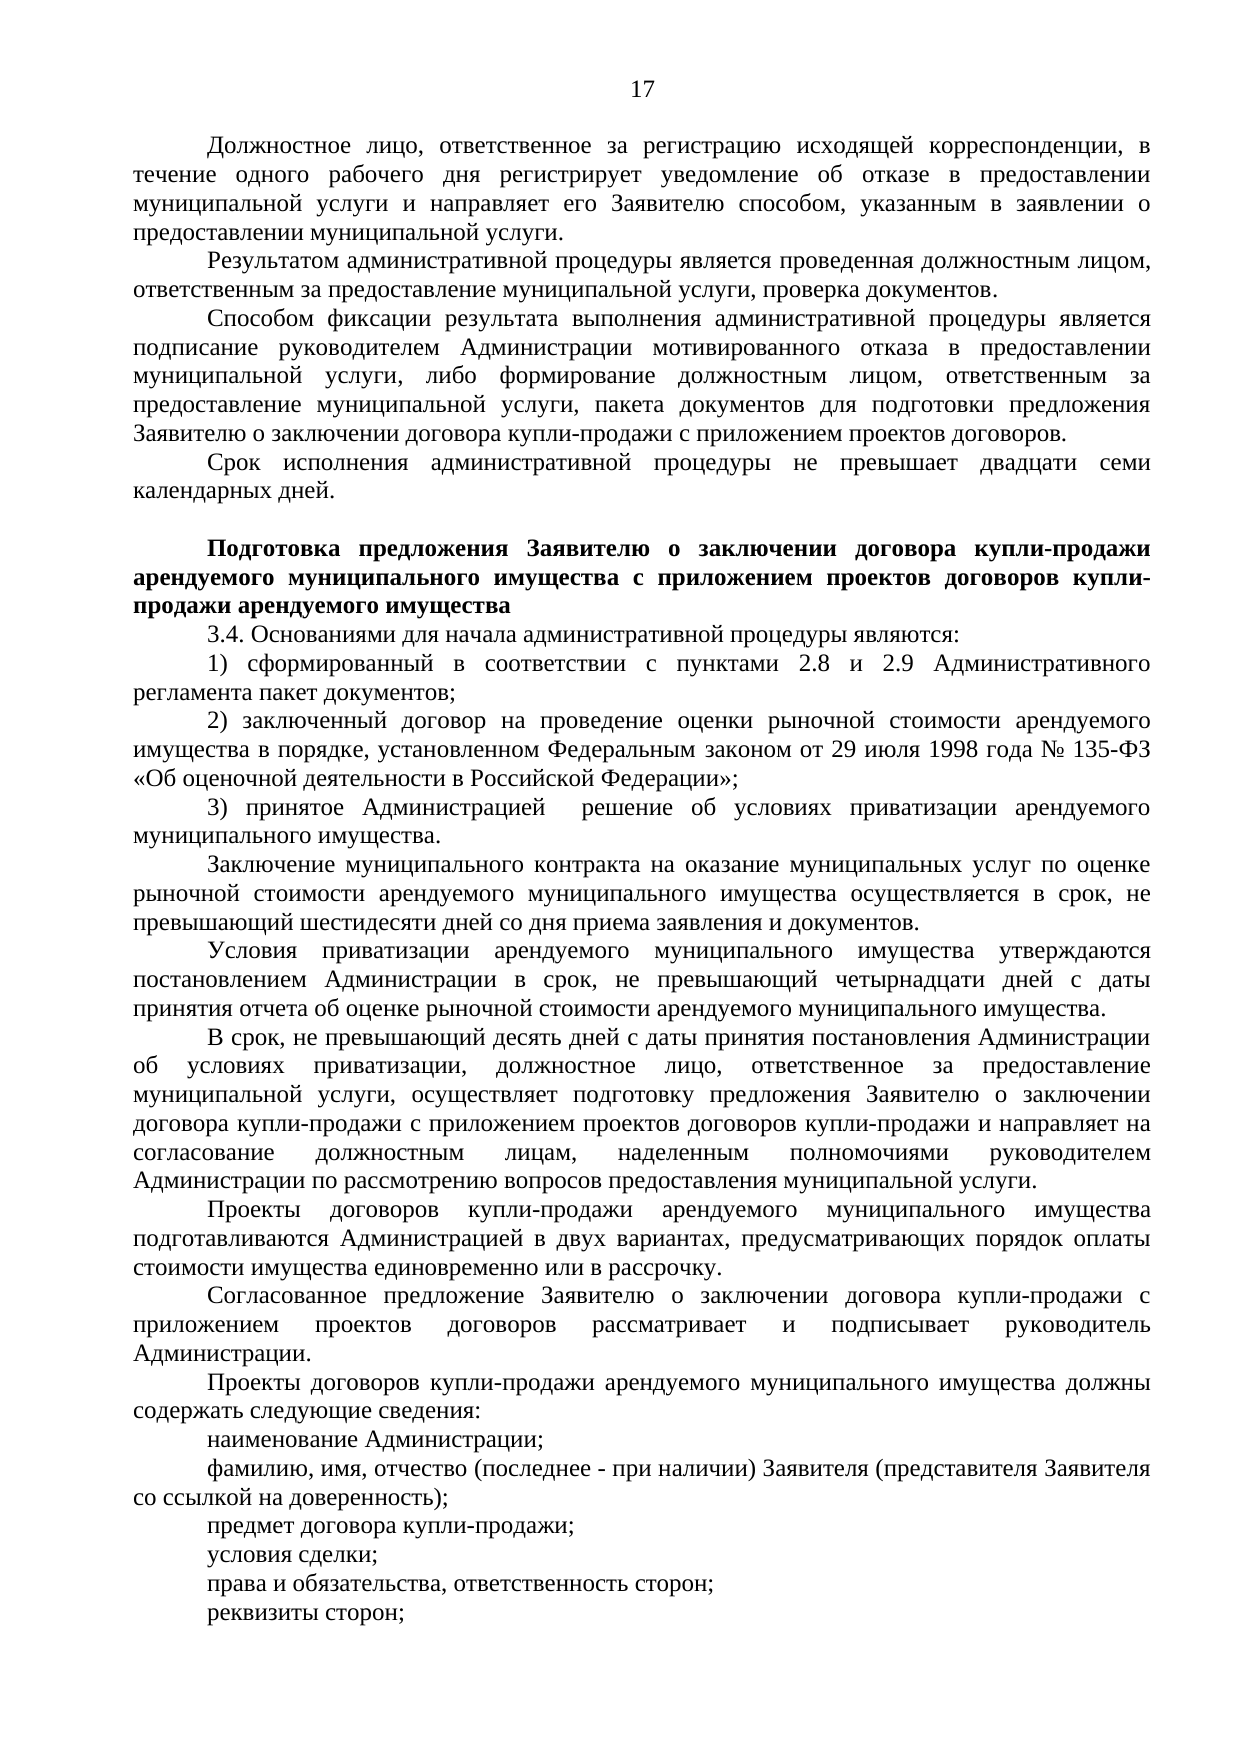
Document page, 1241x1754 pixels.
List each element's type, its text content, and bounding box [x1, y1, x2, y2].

text условия сделки; [133, 1539, 1152, 1568]
text предмет договора купли-продажи; [133, 1511, 1152, 1539]
text Заключение муниципального контракта на оказание муниципальных услуг по оценке рыночной стоимости арендуемого муниципального имущества осуществляется в срок, не превышающий шестидесяти дней со дня приема заявления и документов. [133, 849, 1152, 936]
text наименование Администрации; [133, 1424, 1152, 1453]
text Должностное лицо, ответственное за регистрацию исходящей корреспонденции, в течение одного рабочего дня регистрирует уведомление об отказе в предоставлении муниципальной услуги и направляет его Заявителю способом, указанным в заявлении о предоставлении муниципальной услуги. [133, 131, 1152, 246]
text права и обязательства, ответственность сторон; [133, 1568, 1152, 1597]
text Согласованное предложение Заявителю о заключении договора купли-продажи с приложением проектов договоров рассматривает и подписывает руководитель Администрации. [133, 1281, 1152, 1367]
text реквизиты сторон; [133, 1597, 1152, 1626]
text В срок, не превышающий десять дней с даты принятия постановления Администрации об условиях приватизации, должностное лицо, ответственное за предоставление муниципальной услуги, осуществляет подготовку предложения Заявителю о заключении договора купли-продажи с приложением проектов договоров купли-продажи и направляет на согласование должностным лицам, наделенным полномочиями руководителем Администрации по рассмотрению вопросов предоставления муниципальной услуги. [133, 1022, 1152, 1194]
text фамилию, имя, отчество (последнее - при наличии) Заявителя (представителя Заявителя со ссылкой на доверенность); [133, 1453, 1152, 1511]
text Срок исполнения административной процедуры не превышает двадцати семи календарных дней. [133, 447, 1152, 504]
text Подготовка предложения Заявителю о заключении договора купли-продажи арендуемого муниципального имущества с приложением проектов договоров купли-продажи арендуемого имущества [133, 533, 1152, 619]
text Результатом административной процедуры является проведенная должностным лицом, ответственным за предоставление муниципальной услуги, проверка документов. [133, 246, 1152, 303]
text 3.4. Основаниями для начала административной процедуры являются: [133, 619, 1152, 648]
text 1) сформированный в соответствии с пунктами 2.8 и 2.9 Административного регламента пакет документов; [133, 648, 1152, 706]
text Условия приватизации арендуемого муниципального имущества утверждаются постановлением Администрации в срок, не превышающий четырнадцати дней с даты принятия отчета об оценке рыночной стоимости арендуемого муниципального имущества. [133, 936, 1152, 1022]
text Проекты договоров купли-продажи арендуемого муниципального имущества подготавливаются Администрацией в двух вариантах, предусматривающих порядок оплаты стоимости имущества единовременно или в рассрочку. [133, 1194, 1152, 1281]
text Проекты договоров купли-продажи арендуемого муниципального имущества должны содержать следующие сведения: [133, 1367, 1152, 1424]
text 3) принятое Администрацией решение об условиях приватизации арендуемого муниципального имущества. [133, 792, 1152, 849]
text 2) заключенный договор на проведение оценки рыночной стоимости арендуемого имущества в порядке, установленном Федеральным законом от 29 июля 1998 года № 135-ФЗ «Об оценочной деятельности в Российской Федерации»; [133, 706, 1152, 792]
text Способом фиксации результата выполнения административной процедуры является подписание руководителем Администрации мотивированного отказа в предоставлении муниципальной услуги, либо формирование должностным лицом, ответственным за предоставление муниципальной услуги, пакета документов для подготовки предложения Заявителю о заключении договора купли-продажи с приложением проектов договоров. [133, 303, 1152, 447]
